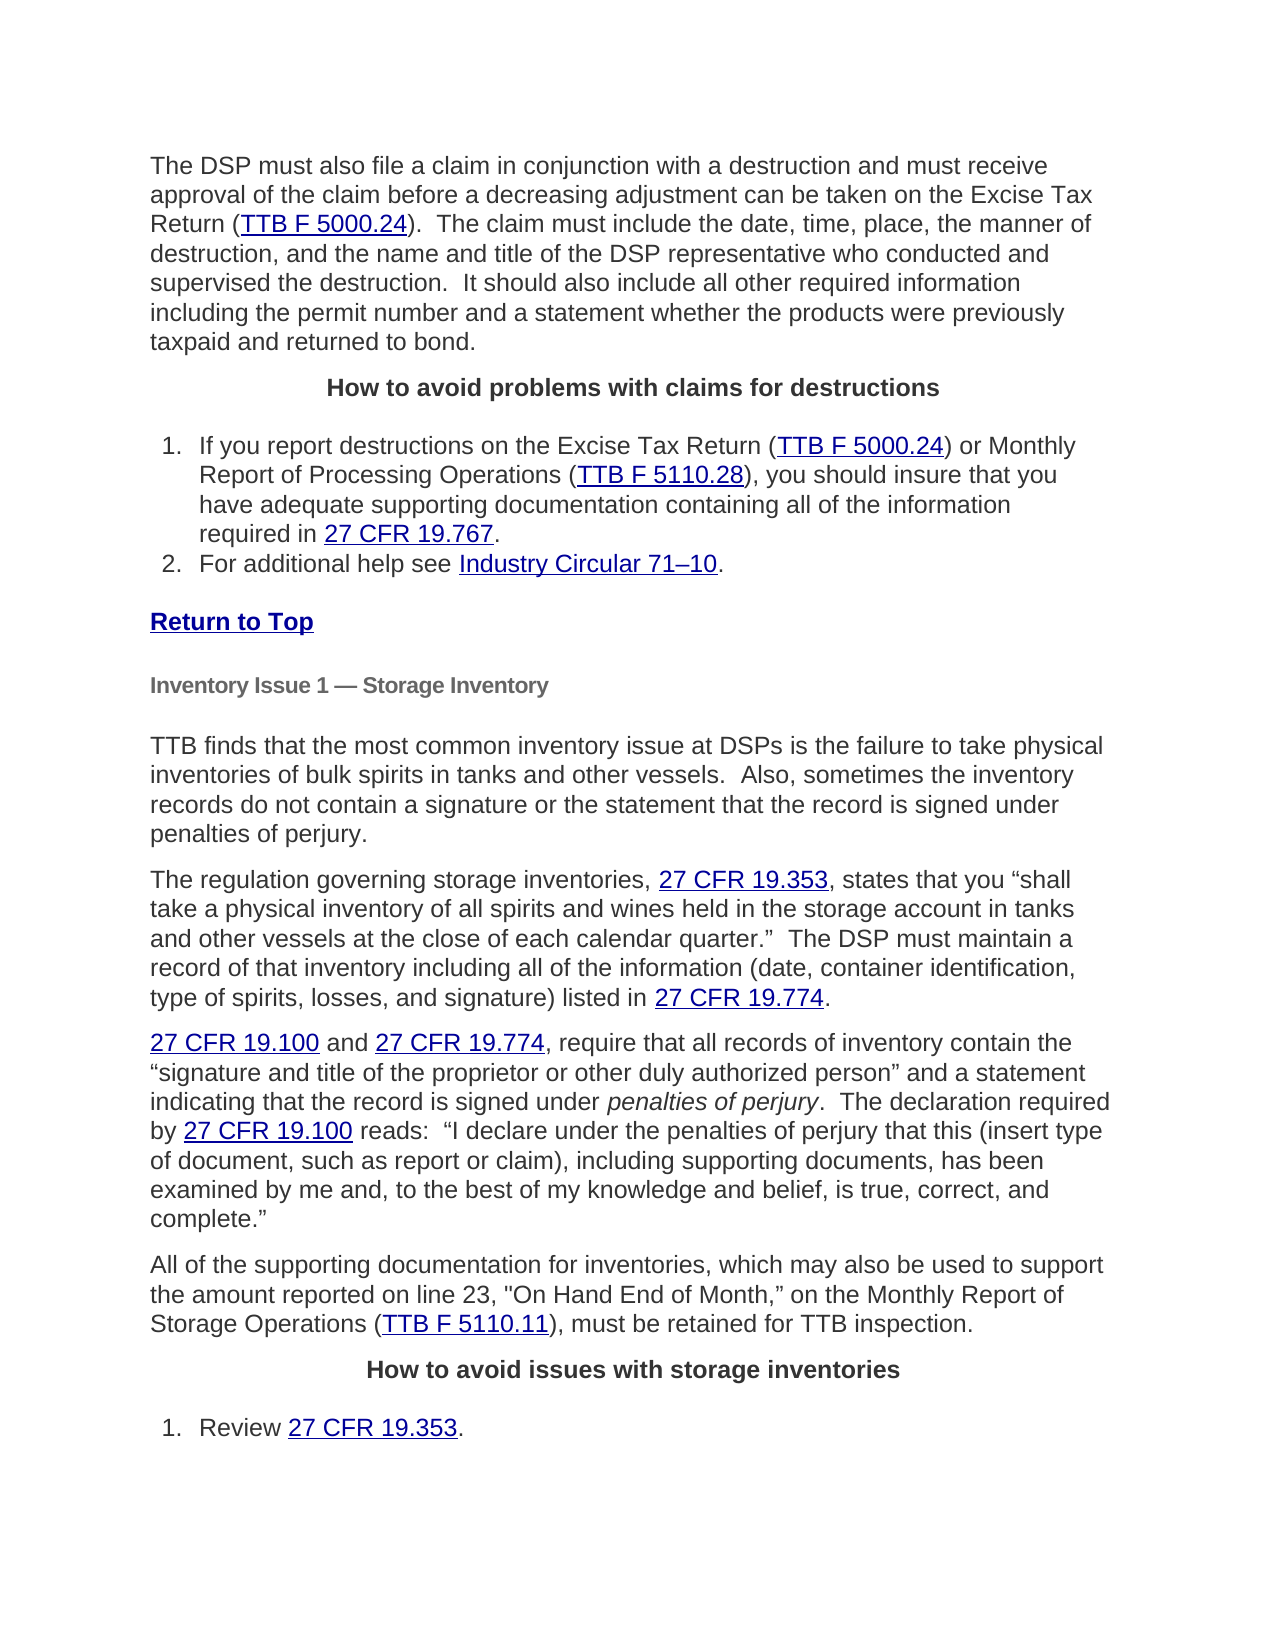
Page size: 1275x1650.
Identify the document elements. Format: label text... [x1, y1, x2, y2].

list Review 27 CFR 19.353. [161, 1413, 1109, 1442]
text TTB finds that the most common inventory issue at DSPs is the failure to take physical inventories of bulk spirits in tanks and other vessels. Also, sometimes the inventory records do not contain a signature or the statement that the record is signed under penalties of perjury. [150, 731, 1117, 848]
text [150, 150, 1117, 356]
text 27 CFR 19.100 and 27 CFR 19.774, require that all records of inventory contain the “signature and title of the proprietor or other duly authorized person” and a statement indicating that the record is signed under penalties of perjury. The declaration required by 27 CFR 19.100 reads: “I declare under the penalties of perjury that this (insert type of document, such as report or claim), including supporting documents, has been examined by me and, to the best of my knowledge and belief, is true, correct, and complete.” [150, 1028, 1117, 1233]
text How to avoid problems with claims for destructions [150, 372, 1117, 401]
list If you report destructions on the Excise Tax Return (TTB F 5000.24) or Monthly Report of Processing Operations (TTB F 5110.28), you should insure that you have adequate supporting documentation containing all of the information required in 27 CFR 19.767. [161, 431, 1109, 548]
text Return to Top [150, 607, 1117, 636]
text All of the supporting documentation for inventories, which may also be used to support the amount reported on line 23, "On Hand End of Month,” on the Monthly Report of Storage Operations (TTB F 5110.11), must be retained for TTB inspection. [150, 1249, 1117, 1338]
text Inventory Issue 1 — Storage Inventory [150, 668, 1125, 698]
list For additional help see Industry Circular 71–10. [161, 548, 1109, 577]
text How to avoid issues with storage inventories [150, 1354, 1117, 1383]
text The regulation governing storage inventories, 27 CFR 19.353, states that you “shall take a physical inventory of all spirits and wines held in the storage account in tanks and other vessels at the close of each calendar quarter.” The DSP must maintain a record of that inventory including all of the information (date, container identification, type of spirits, losses, and signature) listed in 27 CFR 19.774. [150, 864, 1117, 1011]
